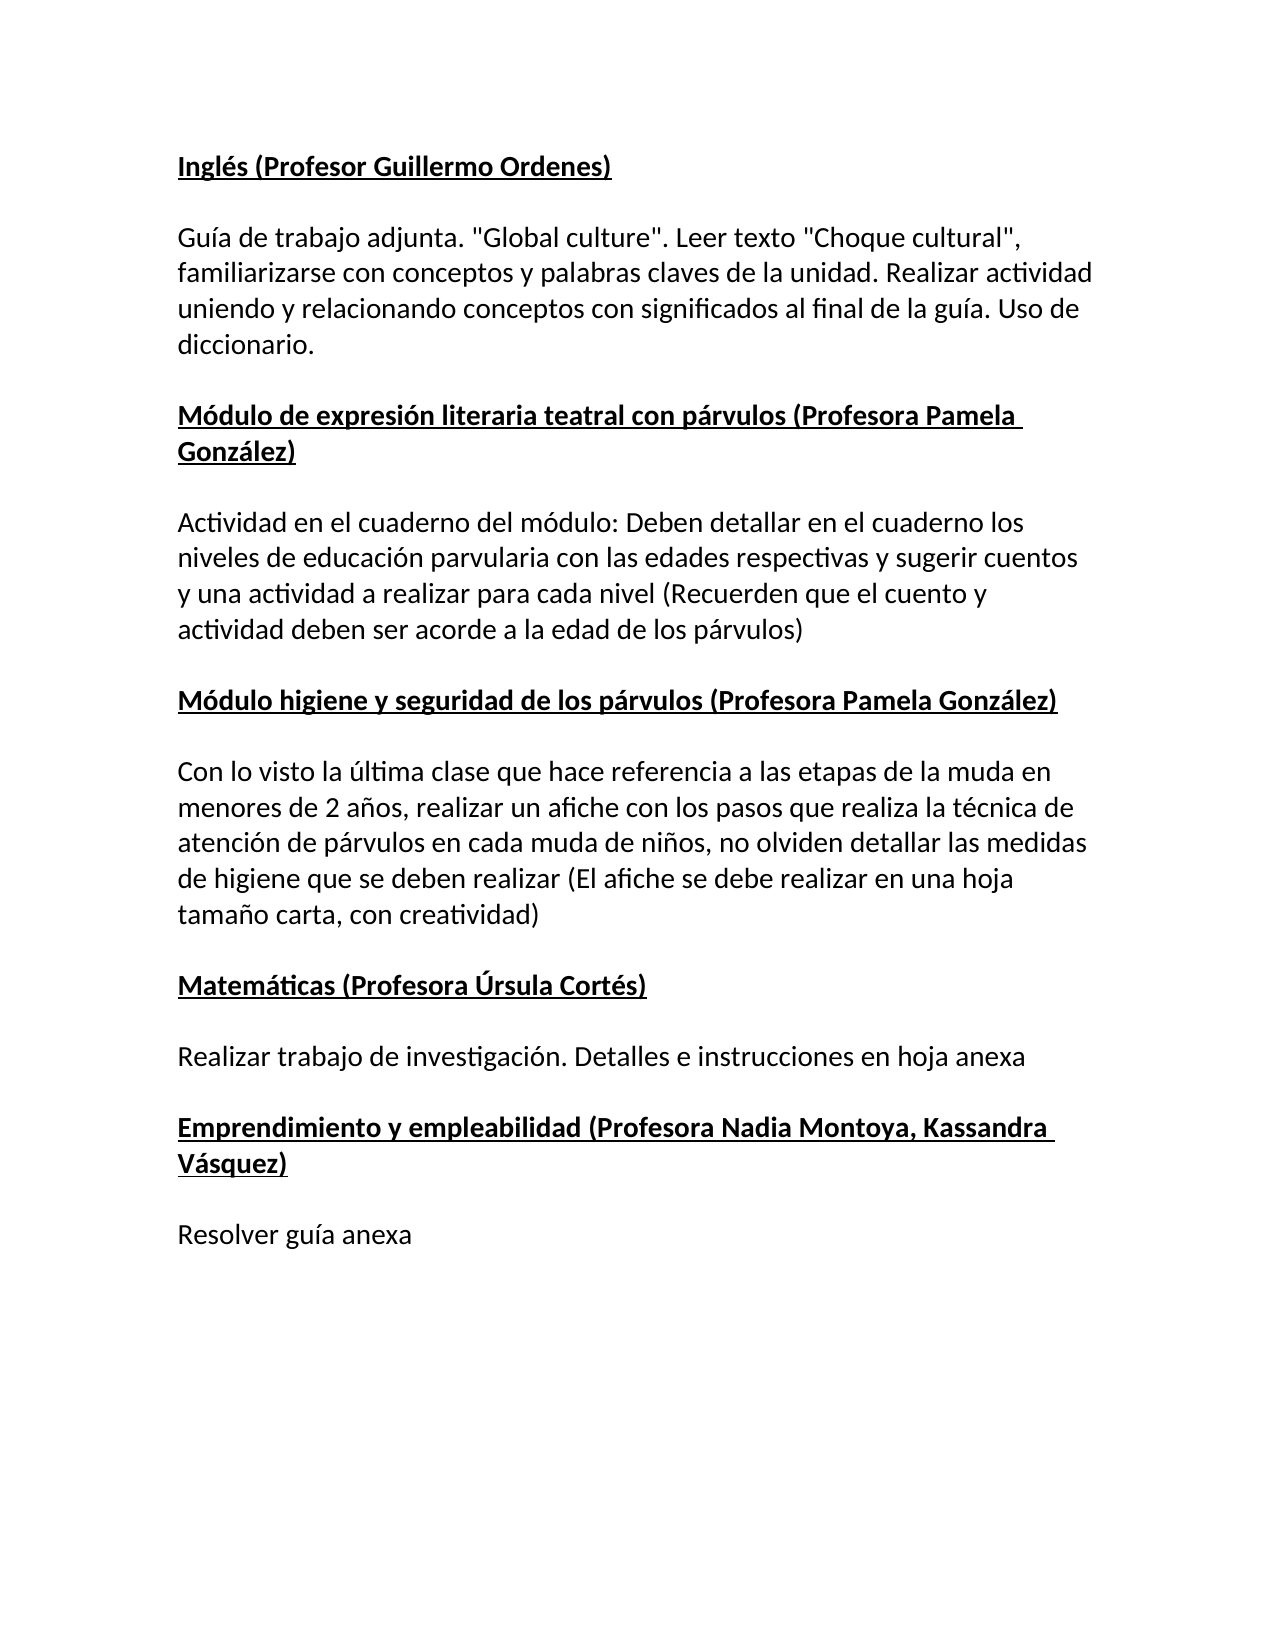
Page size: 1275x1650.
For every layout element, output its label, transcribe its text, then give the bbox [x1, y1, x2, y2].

text Guía de trabajo adjunta. "Global culture". Leer texto "Choque cultural", familiarizarse con conceptos y palabras claves de la unidad. Realizar actividad uniendo y relacionando conceptos con significados al final de la guía. Uso de diccionario. [177, 219, 1098, 361]
text Resolver guía anexa [177, 1216, 1098, 1252]
text Con lo visto la última clase que hace referencia a las etapas de la muda en menores de 2 años, realizar un afiche con los pasos que realiza la técnica de atención de párvulos en cada muda de niños, no olviden detallar las medidas de higiene que se deben realizar (El afiche se debe realizar en una hoja tamaño carta, con creatividad) [177, 753, 1098, 931]
text Módulo higiene y seguridad de los párvulos (Profesora Pamela González) [177, 682, 1098, 718]
text Matemáticas (Profesora Úrsula Cortés) [177, 967, 1098, 1003]
text Realizar trabajo de investigación. Detalles e instrucciones en hoja anexa [177, 1038, 1098, 1074]
text Actividad en el cuaderno del módulo: Deben detallar en el cuaderno los niveles de educación parvularia con las edades respectivas y sugerir cuentos y una actividad a realizar para cada nivel (Recuerden que el cuento y actividad deben ser acorde a la edad de los párvulos) [177, 504, 1098, 646]
text Emprendimiento y empleabilidad (Profesora Nadia Montoya, Kassandra Vásquez) [177, 1109, 1098, 1181]
text Inglés (Profesor Guillermo Ordenes) [177, 148, 1098, 183]
text Módulo de expresión literaria teatral con párvulos (Profesora Pamela González) [177, 397, 1098, 468]
